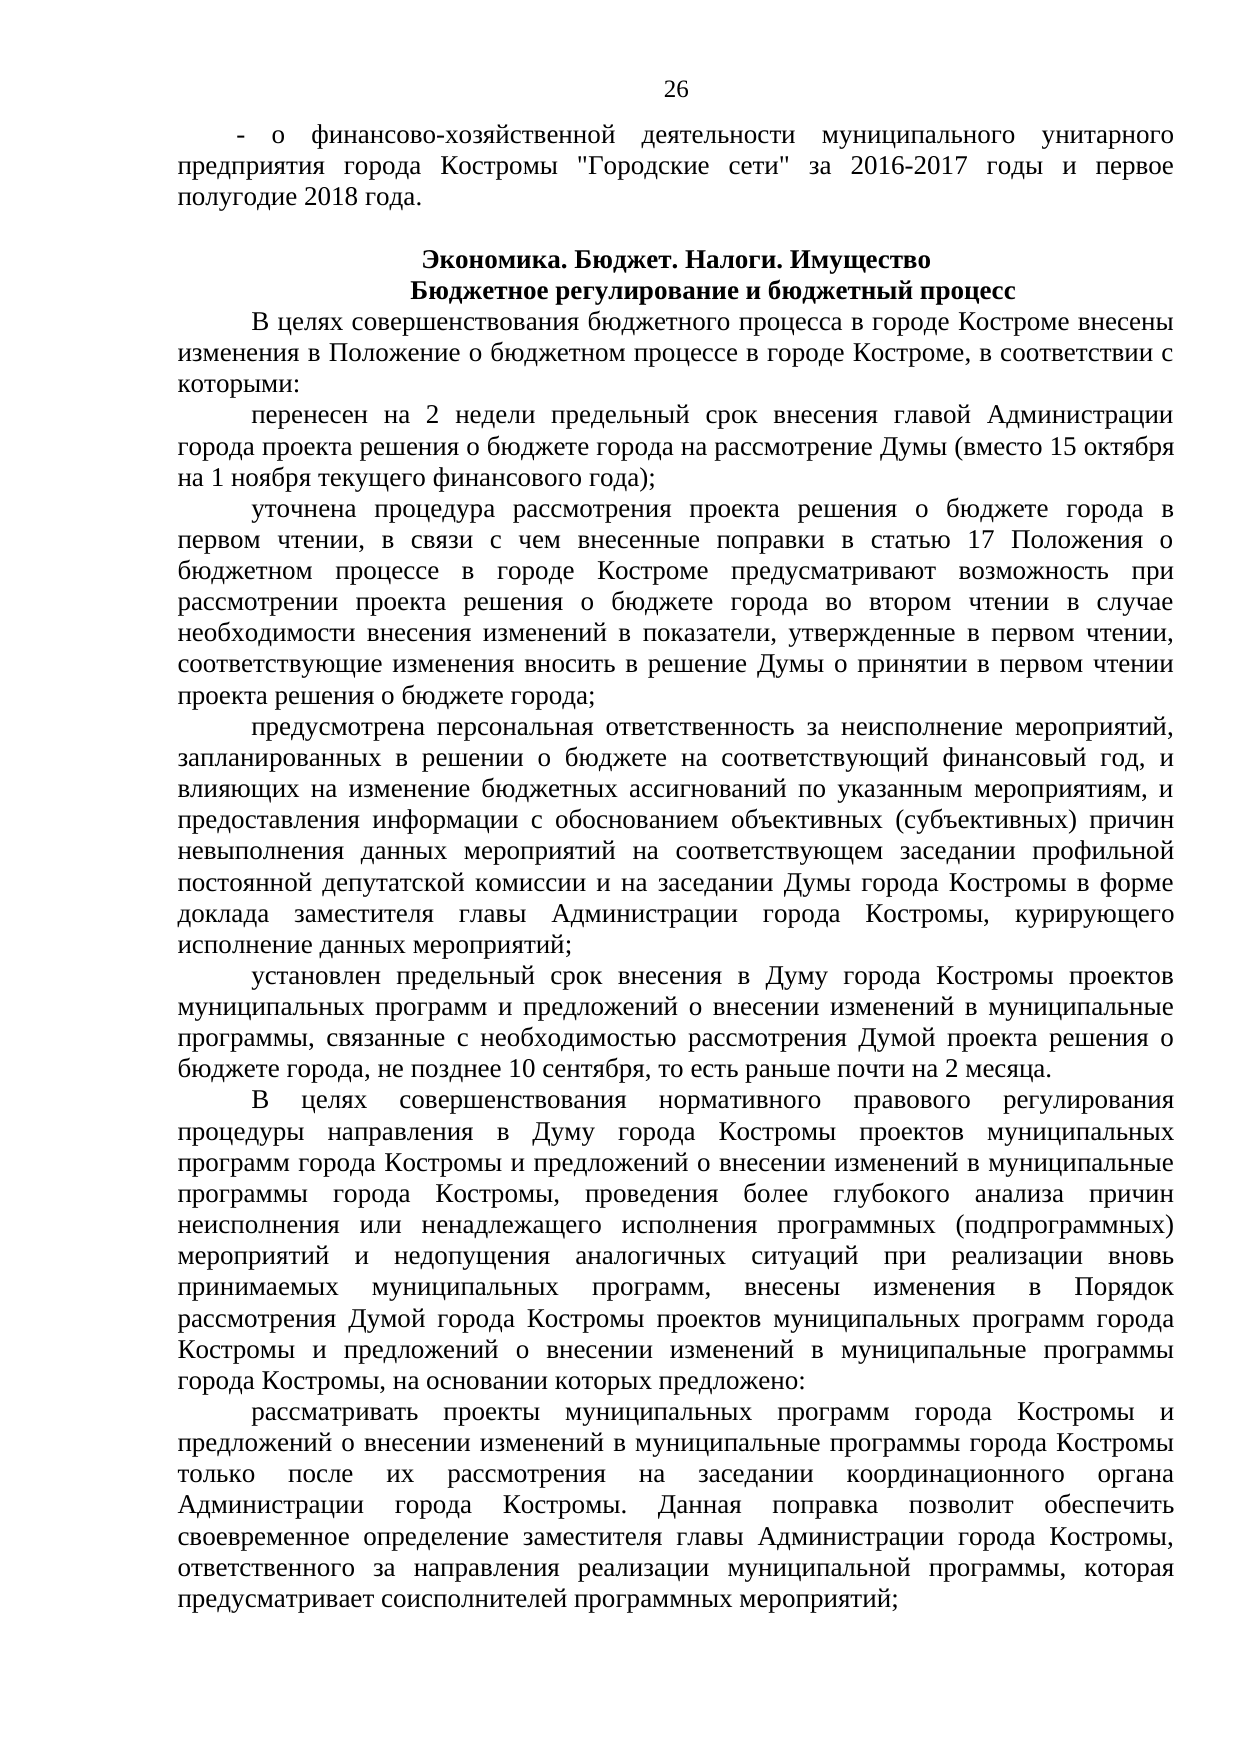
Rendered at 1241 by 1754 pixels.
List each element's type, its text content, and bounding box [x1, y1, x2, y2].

text перенесен на 2 недели предельный срок внесения главой Администрации города проекта решения о бюджете города на рассмотрение Думы (вместо 15 октября на 1 ноября текущего финансового года); [177, 398, 1175, 492]
text Экономика. Бюджет. Налоги. Имущество [177, 243, 1175, 274]
text - о финансово-хозяйственной деятельности муниципального унитарного предприятия города Костромы "Городские сети" за 2016-2017 годы и первое полугодие 2018 года. [177, 118, 1175, 212]
text установлен предельный срок внесения в Думу города Костромы проектов муниципальных программ и предложений о внесении изменений в муниципальные программы, связанные с необходимостью рассмотрения Думой проекта решения о бюджете города, не позднее 10 сентября, то есть раньше почти на 2 месяца. [177, 959, 1175, 1084]
text В целях совершенствования нормативного правового регулирования процедуры направления в Думу города Костромы проектов муниципальных программ города Костромы и предложений о внесении изменений в муниципальные программы города Костромы, проведения более глубокого анализа причин неисполнения или ненадлежащего исполнения программных (подпрограммных) мероприятий и недопущения аналогичных ситуаций при реализации вновь принимаемых муниципальных программ, внесены изменения в Порядок рассмотрения Думой города Костромы проектов муниципальных программ города Костромы и предложений о внесении изменений в муниципальные программы города Костромы, на основании которых предложено: [177, 1084, 1175, 1395]
text предусмотрена персональная ответственность за неисполнение мероприятий, запланированных в решении о бюджете на соответствующий финансовый год, и влияющих на изменение бюджетных ассигнований по указанным мероприятиям, и предоставления информации с обоснованием объективных (субъективных) причин невыполнения данных мероприятий на соответствующем заседании профильной постоянной депутатской комиссии и на заседании Думы города Костромы в форме доклада заместителя главы Администрации города Костромы, курирующего исполнение данных мероприятий; [177, 710, 1175, 959]
text Бюджетное регулирование и бюджетный процесс [177, 274, 1175, 305]
text В целях совершенствования бюджетного процесса в городе Костроме внесены изменения в Положение о бюджетном процессе в городе Костроме, в соответствии с которыми: [177, 305, 1175, 398]
text рассматривать проекты муниципальных программ города Костромы и предложений о внесении изменений в муниципальные программы города Костромы только после их рассмотрения на заседании координационного органа Администрации города Костромы. Данная поправка позволит обеспечить своевременное определение заместителя главы Администрации города Костромы, ответственного за направления реализации муниципальной программы, которая предусматривает соисполнителей программных мероприятий; [177, 1395, 1175, 1613]
text уточнена процедура рассмотрения проекта решения о бюджете города в первом чтении, в связи с чем внесенные поправки в статью 17 Положения о бюджетном процессе в городе Костроме предусматривают возможность при рассмотрении проекта решения о бюджете города во втором чтении в случае необходимости внесения изменений в показатели, утвержденные в первом чтении, соответствующие изменения вносить в решение Думы о принятии в первом чтении проекта решения о бюджете города; [177, 492, 1175, 710]
